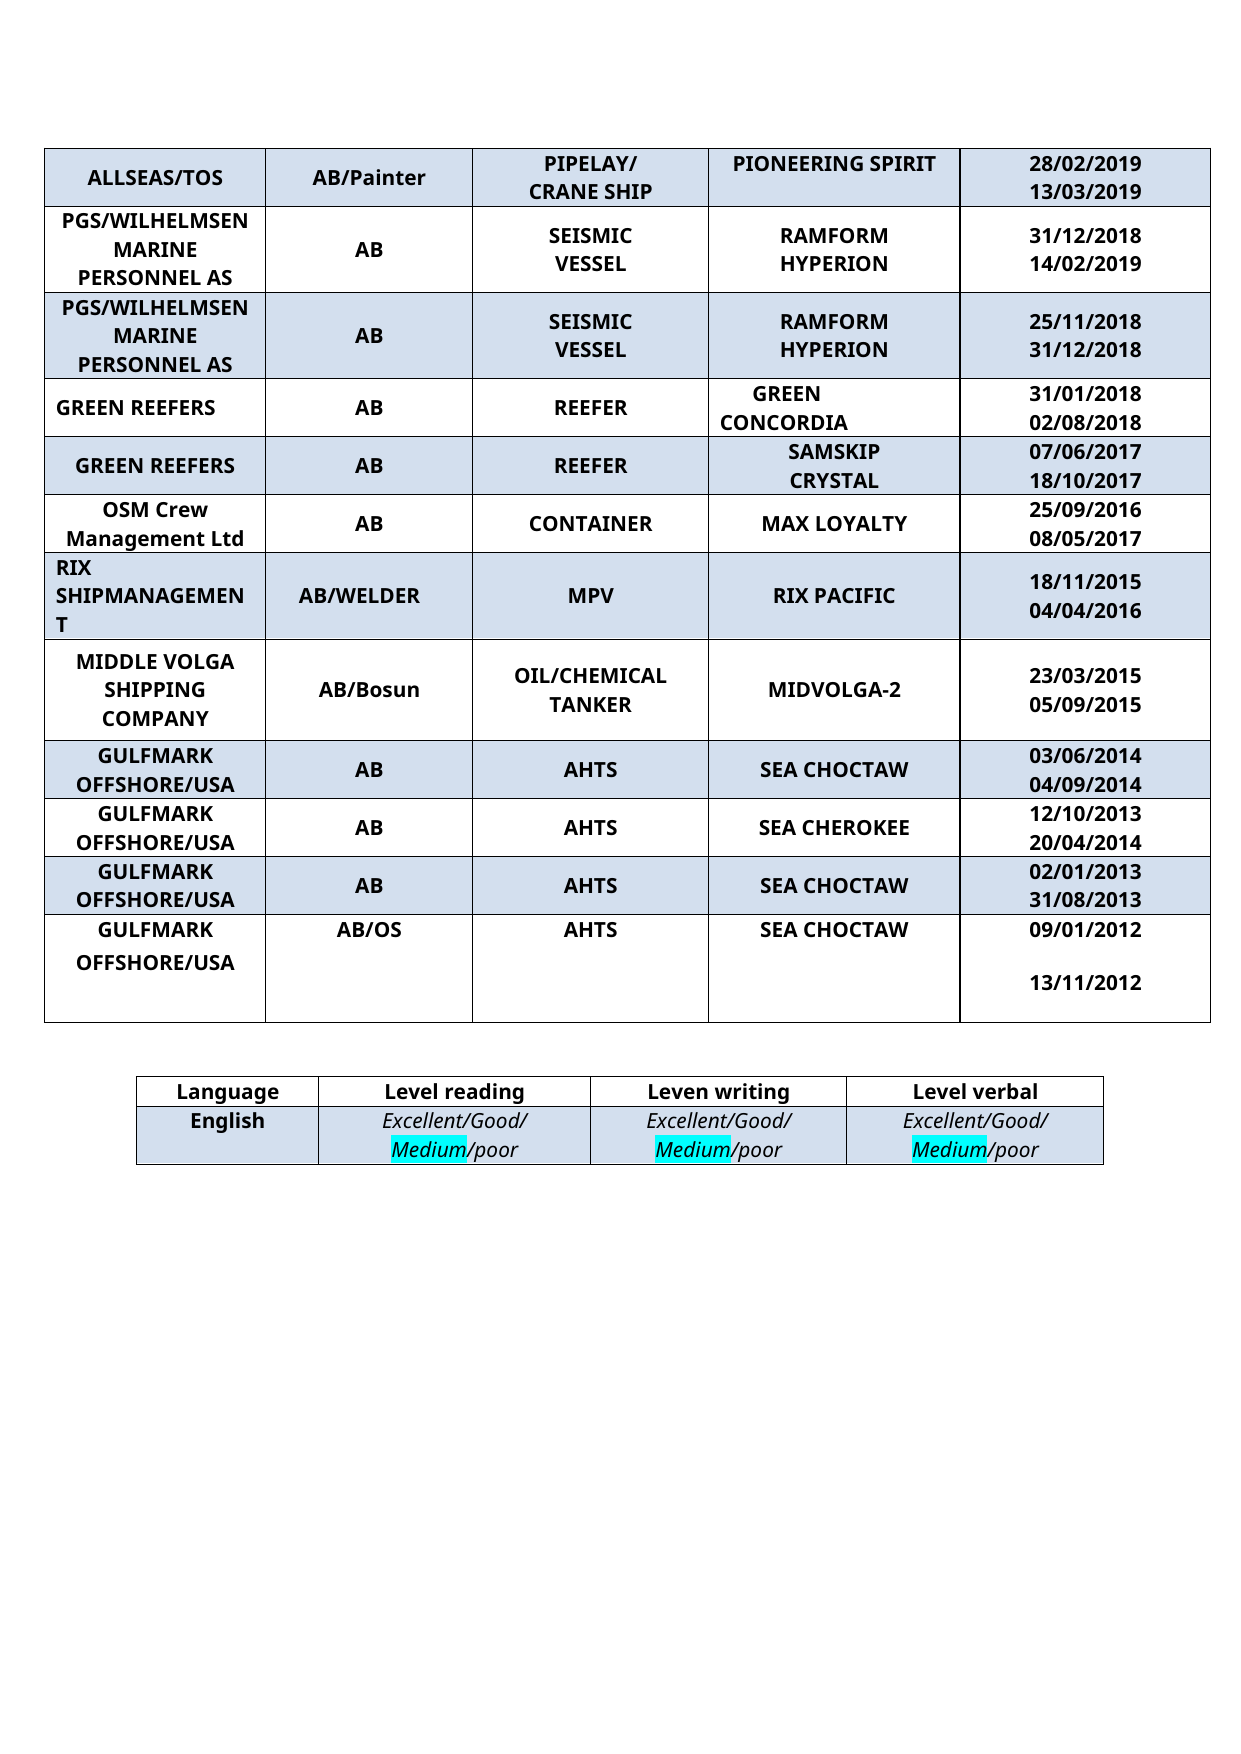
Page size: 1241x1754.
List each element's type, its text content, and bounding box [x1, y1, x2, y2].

table_cell Excellent/Good/ Medium/poor [319, 1107, 590, 1163]
table_cell 18/11/2015 04/04/2016 [961, 553, 1210, 638]
table_cell RAMFORM HYPERION [709, 207, 959, 292]
table_cell 31/12/2018 14/02/2019 [961, 207, 1210, 292]
table_cell MIDDLE VOLGA SHIPPING COMPANY [45, 640, 265, 740]
table_cell 07/06/2017 18/10/2017 [961, 437, 1210, 494]
table_cell AB/WELDER [266, 553, 472, 638]
table_cell SEA CHOCTAW [709, 741, 959, 798]
table_header Language [137, 1077, 318, 1106]
table_cell SEISMIC VESSEL [473, 293, 708, 378]
table_cell AB [266, 857, 472, 914]
table_cell SEA CHOCTAW [709, 915, 959, 1022]
table_header Level reading [319, 1077, 590, 1106]
table_cell PGS/WILHELMSEN MARINE PERSONNEL AS [45, 293, 265, 378]
table_cell CONTAINER [473, 495, 708, 552]
table_cell 31/01/2018 02/08/2018 [961, 379, 1210, 436]
table_cell RAMFORM HYPERION [709, 293, 959, 378]
table_cell 12/10/2013 20/04/2014 [961, 799, 1210, 856]
table_cell Excellent/Good/ Medium/poor [591, 1107, 846, 1163]
table_cell MPV [473, 553, 708, 638]
table_cell RIX SHIPMANAGEMENT [45, 553, 265, 638]
table_cell GULFMARK OFFSHORE/USA [45, 741, 265, 798]
table_cell SAMSKIP CRYSTAL [709, 437, 959, 494]
table_cell AB/OS [266, 915, 472, 1022]
table_cell English [137, 1107, 318, 1163]
table_cell RIX PACIFIC [709, 553, 959, 638]
table_cell 25/09/2016 08/05/2017 [961, 495, 1210, 552]
table_cell SEA CHEROKEE [709, 799, 959, 856]
table_cell GULFMARK OFFSHORE/USA [45, 915, 265, 1022]
table_cell REEFER [473, 379, 708, 436]
table_cell AB [266, 799, 472, 856]
table_cell GREEN REEFERS [45, 437, 265, 494]
table_header Leven writing [591, 1077, 846, 1106]
table_cell GULFMARK OFFSHORE/USA [45, 799, 265, 856]
table_cell REEFER [473, 437, 708, 494]
table_cell PGS/WILHELMSEN MARINE PERSONNEL AS [45, 207, 265, 292]
table_cell 25/11/2018 31/12/2018 [961, 293, 1210, 378]
table_cell 09/01/2012 13/11/2012 [961, 915, 1210, 1022]
table_cell 02/01/2013 31/08/2013 [961, 857, 1210, 914]
table_cell PIPELAY/ CRANE SHIP [473, 149, 708, 206]
table_cell SEA CHOCTAW [709, 857, 959, 914]
table_cell AB [266, 379, 472, 436]
table_cell 23/03/2015 05/09/2015 [961, 640, 1210, 740]
table_cell AHTS [473, 741, 708, 798]
table_cell 03/06/2014 04/09/2014 [961, 741, 1210, 798]
table_cell AHTS [473, 857, 708, 914]
table_cell ALLSEAS/TOS [45, 149, 265, 206]
table_cell AB [266, 437, 472, 494]
table_cell PIONEERING SPIRIT [709, 149, 959, 206]
table_cell AB/Painter [266, 149, 472, 206]
table_cell Excellent/Good/ Medium/poor [847, 1107, 1103, 1163]
table_cell MIDVOLGA-2 [709, 640, 959, 740]
table_cell AB [266, 293, 472, 378]
table_cell OSM Crew Management Ltd [45, 495, 265, 552]
table_cell GREEN REEFERS [45, 379, 265, 436]
table_cell GULFMARK OFFSHORE/USA [45, 857, 265, 914]
table_cell AB [266, 495, 472, 552]
table_header Level verbal [847, 1077, 1103, 1106]
table_cell AB [266, 207, 472, 292]
table_cell SEISMIC VESSEL [473, 207, 708, 292]
table_cell MAX LOYALTY [709, 495, 959, 552]
table_cell AB [266, 741, 472, 798]
table_cell GREEN CONCORDIA [709, 379, 959, 436]
table_cell OIL/CHEMICAL TANKER [473, 640, 708, 740]
table_cell AB/Bosun [266, 640, 472, 740]
table_cell AHTS [473, 799, 708, 856]
table_cell 28/02/2019 13/03/2019 [961, 149, 1210, 206]
table_cell AHTS [473, 915, 708, 1022]
